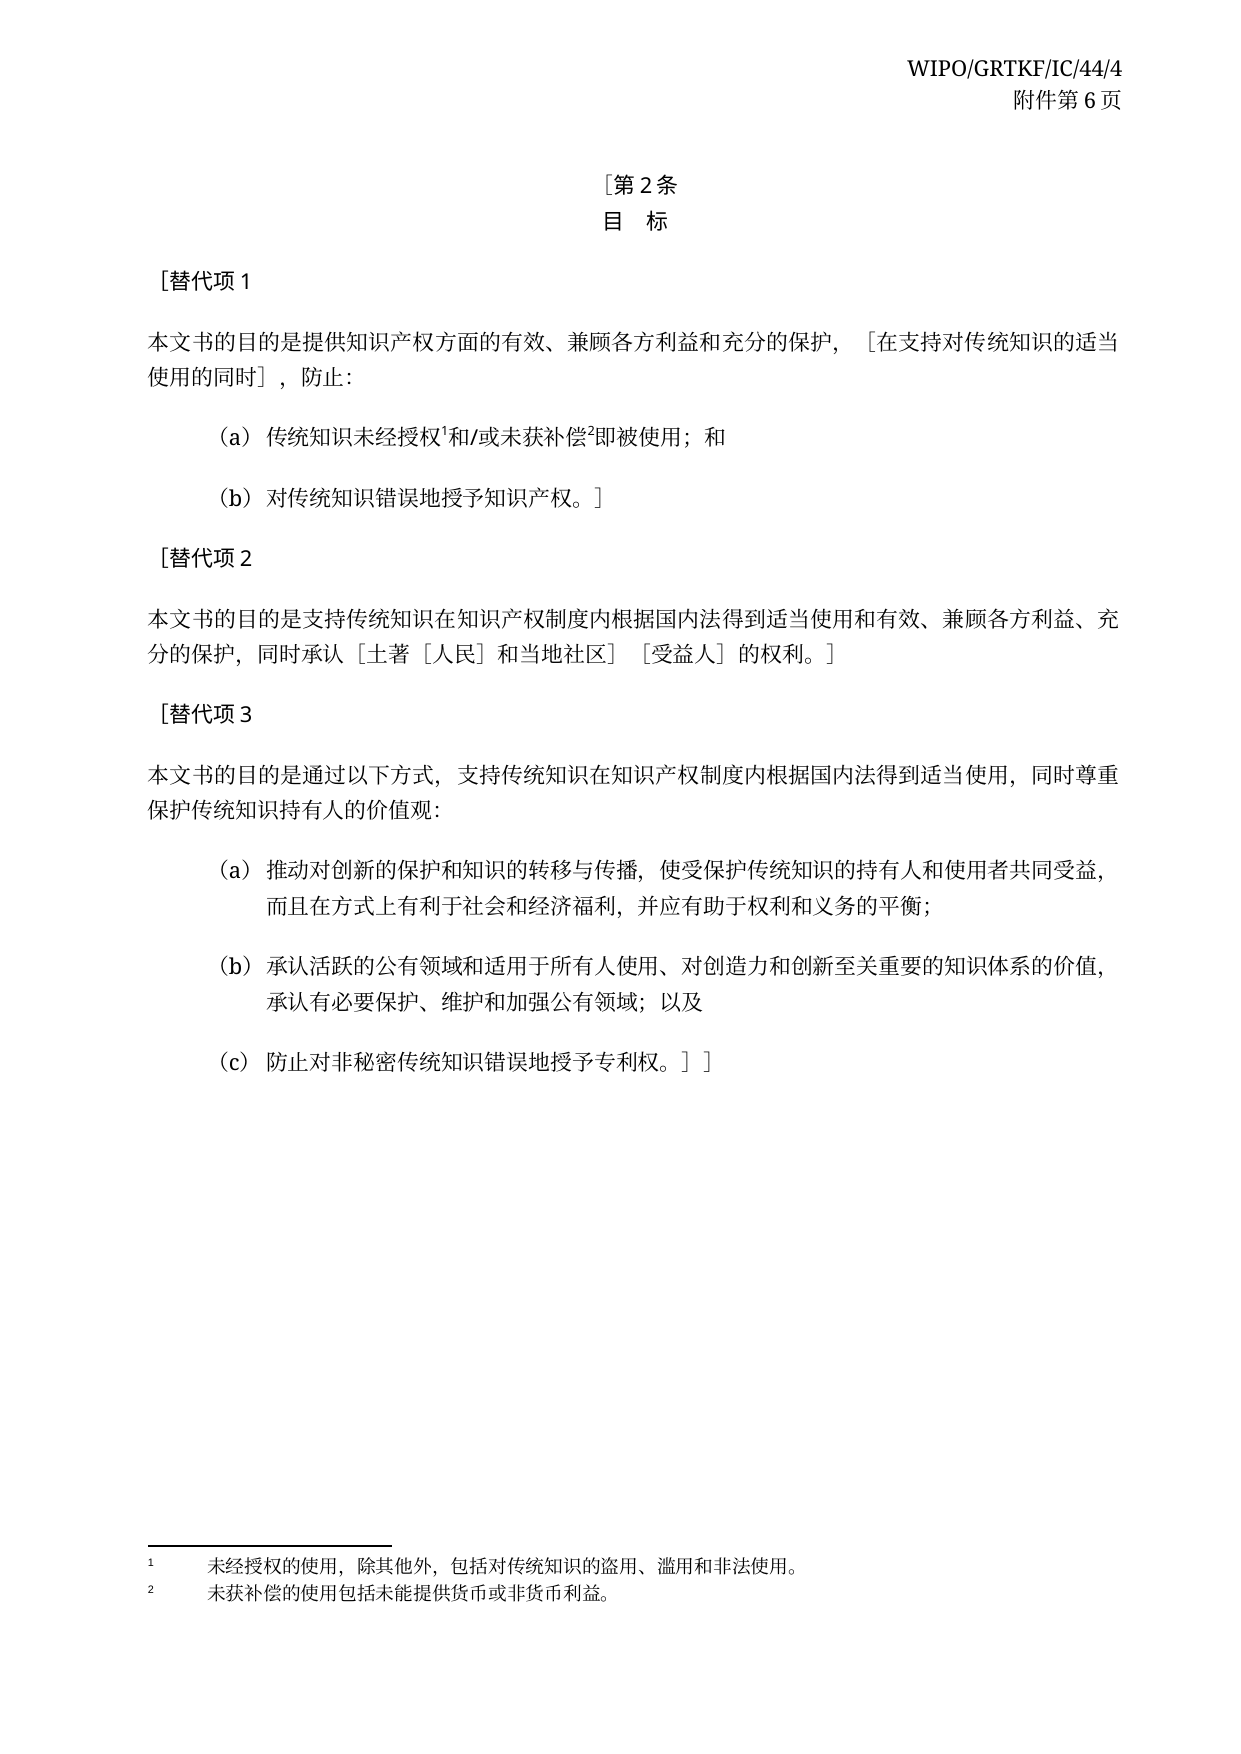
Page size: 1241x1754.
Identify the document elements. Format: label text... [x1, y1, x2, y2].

list 对传统知识错误地授予知识产权。］ [207, 477, 1122, 512]
text （a） 推动对创新的保护和知识的转移与传播，使受保护传统知识的持有人和使用者共同受益，而且在方式上有利于社会和经济福利，并应有助于权利和义务的平衡； [207, 850, 1122, 921]
list 传统知识未经授权和/或未获补偿即被使用；和 [207, 417, 1122, 452]
text ［替代项3 [148, 694, 1122, 729]
text （b） 承认活跃的公有领域和适用于所有人使用、对创造力和创新至关重要的知识体系的价值，承认有必要保护、维护和加强公有领域；以及 [207, 946, 1122, 1017]
text ［第2条 目 标 [148, 164, 1122, 235]
text 本文书的目的是支持传统知识在知识产权制度内根据国内法得到适当使用和有效、兼顾各方利益、充分的保护，同时承认［土著［人民］和当地社区］［受益人］的权利。］ [148, 598, 1122, 669]
text ［替代项1 [148, 260, 1122, 296]
text 本文书的目的是通过以下方式，支持传统知识在知识产权制度内根据国内法得到适当使用，同时尊重保护传统知识持有人的价值观： [148, 754, 1122, 825]
text ［替代项2 [148, 537, 1122, 573]
text 本文书的目的是提供知识产权方面的有效、兼顾各方利益和充分的保护，［在支持对传统知识的适当使用的同时］，防止： [148, 321, 1122, 392]
text （c） 防止对非秘密传统知识错误地授予专利权。］］ [207, 1042, 1122, 1077]
